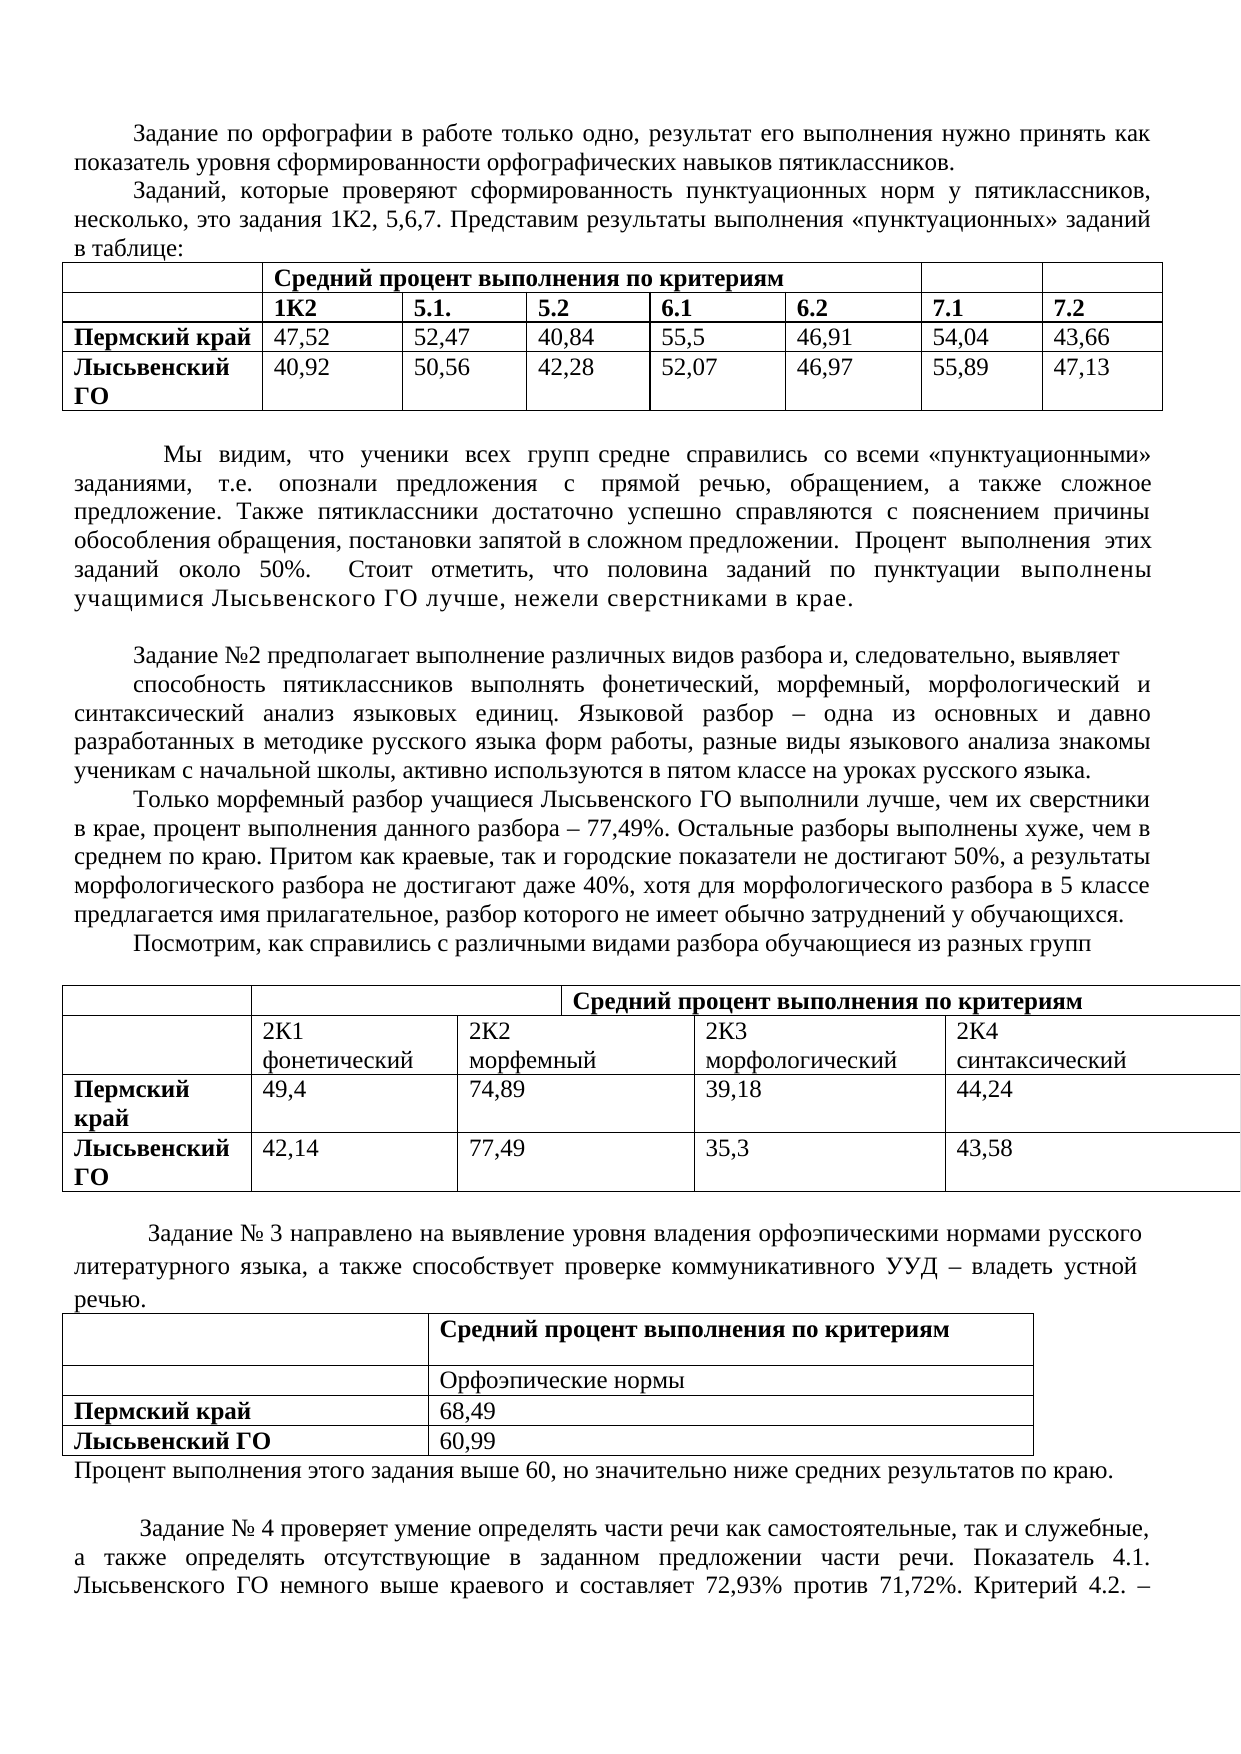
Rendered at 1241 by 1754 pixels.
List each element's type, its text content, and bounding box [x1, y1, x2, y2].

table_cell [63, 293, 262, 321]
text Мы видим, что ученики всех групп средне справились со всеми «пунктуационными» заданиями, т.е. опознали предложения с прямой речью, обращением, а также сложное предложение. Также пятиклассники достаточно успешно справляются с пояснением причины обособления обращения, постановки запятой в сложном предложении. Процент выполнения этих заданий около 50%. Стоит отметить, что половина заданий по пунктуации выполнены учащимися Лысьвенского ГО лучше, нежели сверстниками в крае. [74, 439, 1152, 611]
table_cell 68,49 [429, 1396, 1033, 1425]
table_header Средний процент выполнения по критериям [263, 263, 921, 292]
table_cell 2К3 морфологический [695, 1016, 945, 1073]
table_cell 49,4 [252, 1075, 457, 1132]
text Задание №2 предполагает выполнение различных видов разбора и, следовательно, выявляет [74, 640, 1152, 669]
table_cell Пермский край [63, 1075, 251, 1132]
table_cell 6.2 [786, 293, 921, 321]
table_cell Пермский край [63, 1396, 428, 1425]
table_cell 39,18 [695, 1075, 945, 1132]
table_header [1043, 263, 1162, 292]
table_cell 52,47 [403, 323, 526, 351]
table_cell 77,49 [458, 1133, 694, 1191]
table_cell 6.1 [651, 293, 785, 321]
table_cell 5.2 [527, 293, 649, 321]
table_cell 47,13 [1043, 352, 1162, 410]
text способность пятиклассников выполнять фонетический, морфемный, морфологический и синтаксический анализ языковых единиц. Языковой разбор – одна из основных и давно разработанных в методике русского языка форм работы, разные виды языкового анализа знакомы ученикам с начальной школы, активно используются в пятом классе на уроках русского языка. [74, 669, 1152, 784]
table_header [63, 1314, 428, 1365]
text Процент выполнения этого задания выше 60, но значительно ниже средних результатов по краю. [74, 1456, 1152, 1484]
table_cell [63, 1016, 251, 1073]
text литературного языка, а также способствует проверке коммуникативного УУД – владеть устной [74, 1252, 1152, 1280]
table_cell 54,04 [922, 323, 1042, 351]
table_cell [63, 1366, 428, 1395]
table_cell 2К2 морфемный [458, 1016, 694, 1073]
table_cell 60,99 [429, 1426, 1033, 1454]
table_cell 46,91 [786, 323, 921, 351]
table_cell Пермский край [63, 323, 262, 351]
table_cell 42,14 [252, 1133, 457, 1191]
table_cell 2К4 синтаксический [946, 1016, 1240, 1073]
text Задание № 3 направлено на выявление уровня владения орфоэпическими нормами русского [148, 1219, 1152, 1247]
table_header [63, 986, 251, 1015]
table_cell 5.1. [403, 293, 526, 321]
table_cell Лысьвенский ГО [63, 352, 262, 410]
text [74, 1513, 1152, 1599]
table_cell Орфоэпические нормы [429, 1366, 1033, 1395]
table_cell 44,24 [946, 1075, 1240, 1132]
table_header Средний процент выполнения по критериям [429, 1314, 1033, 1365]
table_cell 55,5 [651, 323, 785, 351]
table_cell 43,58 [946, 1133, 1240, 1191]
table_header [63, 263, 262, 292]
table_cell 40,84 [527, 323, 649, 351]
table_header Средний процент выполнения по критериям [562, 986, 1240, 1015]
text Только морфемный разбор учащиеся Лысьвенского ГО выполнили лучше, чем их сверстники в крае, процент выполнения данного разбора – 77,49%. Остальные разборы выполнены хуже, чем в среднем по краю. Притом как краевые, так и городские показатели не достигают 50%, а результаты морфологического разбора не достигают даже 40%, хотя для морфологического разбора в 5 классе предлагается имя прилагательное, разбор которого не имеет обычно затруднений у обучающихся. [74, 784, 1152, 928]
table_cell Лысьвенский ГО [63, 1426, 428, 1454]
table_cell 7.1 [922, 293, 1042, 321]
table_cell 47,52 [263, 323, 402, 351]
table_cell Лысьвенский ГО [63, 1133, 251, 1191]
table_cell 55,89 [922, 352, 1042, 410]
table_cell 46,97 [786, 352, 921, 410]
table_cell 50,56 [403, 352, 526, 410]
text Заданий, которые проверяют сформированность пунктуационных норм у пятиклассников, несколько, это задания 1К2, 5,6,7. Представим результаты выполнения «пунктуационных» заданий в таблице: [74, 176, 1152, 262]
table_cell 2К1 фонетический [252, 1016, 457, 1073]
table_cell 1К2 [263, 293, 402, 321]
table_header [252, 986, 561, 1015]
table_cell 52,07 [651, 352, 785, 410]
text Посмотрим, как справились с различными видами разбора обучающиеся из разных групп [74, 928, 1152, 956]
table_cell 40,92 [263, 352, 402, 410]
table_cell 7.2 [1043, 293, 1162, 321]
text речью. [74, 1286, 1152, 1313]
table_cell 35,3 [695, 1133, 945, 1191]
table_cell 42,28 [527, 352, 649, 410]
table_header [922, 263, 1042, 292]
text Задание по орфографии в работе только одно, результат его выполнения нужно принять как показатель уровня сформированности орфографических навыков пятиклассников. [74, 118, 1152, 176]
table_cell 43,66 [1043, 323, 1162, 351]
table_cell 74,89 [458, 1075, 694, 1132]
